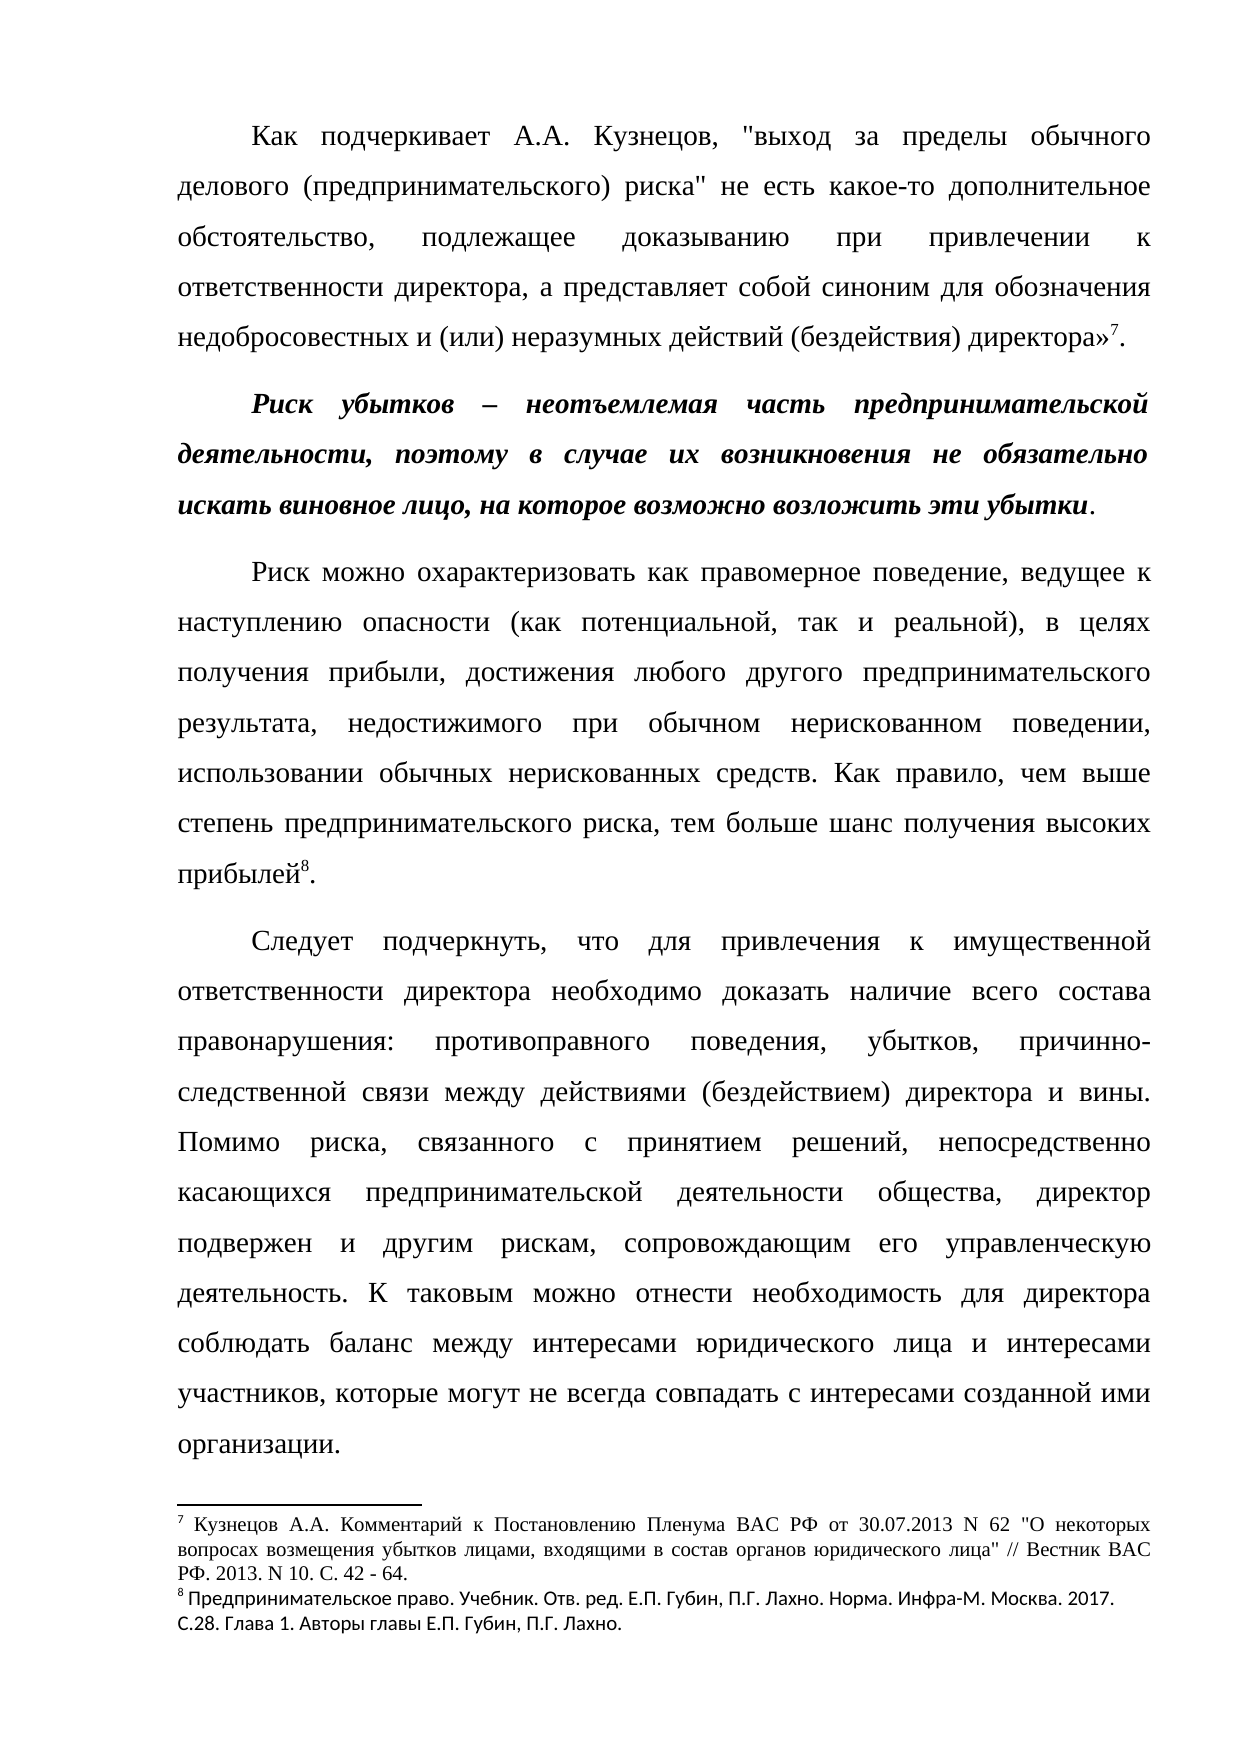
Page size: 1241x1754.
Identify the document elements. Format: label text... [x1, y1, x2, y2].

text Следует подчеркнуть, что для привлечения к имущественной ответственности директора необходимо доказать наличие всего состава правонарушения: противоправного поведения, убытков, причинно-следственной связи между действиями (бездействием) директора и вины. Помимо риска, связанного с принятием решений, непосредственно касающихся предпринимательской деятельности общества, директор подвержен и другим рискам, сопровождающим его управленческую деятельность. К таковым можно отнести необходимость для директора соблюдать баланс между интересами юридического лица и интересами участников, которые могут не всегда совпадать с интересами созданной ими организации. [177, 923, 1152, 1459]
text Как подчеркивает А.А. Кузнецов, "выход за пределы обычного делового (предпринимательского) риска" не есть какое-то дополнительное обстоятельство, подлежащее доказыванию при привлечении к ответственности директора, а представляет собой синоним для обозначения недобросовестных и (или) неразумных действий (бездействия) директора». [177, 118, 1152, 353]
text Риск можно охарактеризовать как правомерное поведение, ведущее к наступлению опасности (как потенциальной, так и реальной), в целях получения прибыли, достижения любого другого предпринимательского результата, недостижимого при обычном нерискованном поведении, использовании обычных нерискованных средств. Как правило, чем выше степень предпринимательского риска, тем больше шанс получения высоких прибылей. [177, 554, 1152, 889]
text Риск убытков – неотъемлемая часть предпринимательской деятельности, поэтому в случае их возникновения не обязательно искать виновное лицо, на которое возможно возложить эти убытки. [177, 386, 1152, 521]
